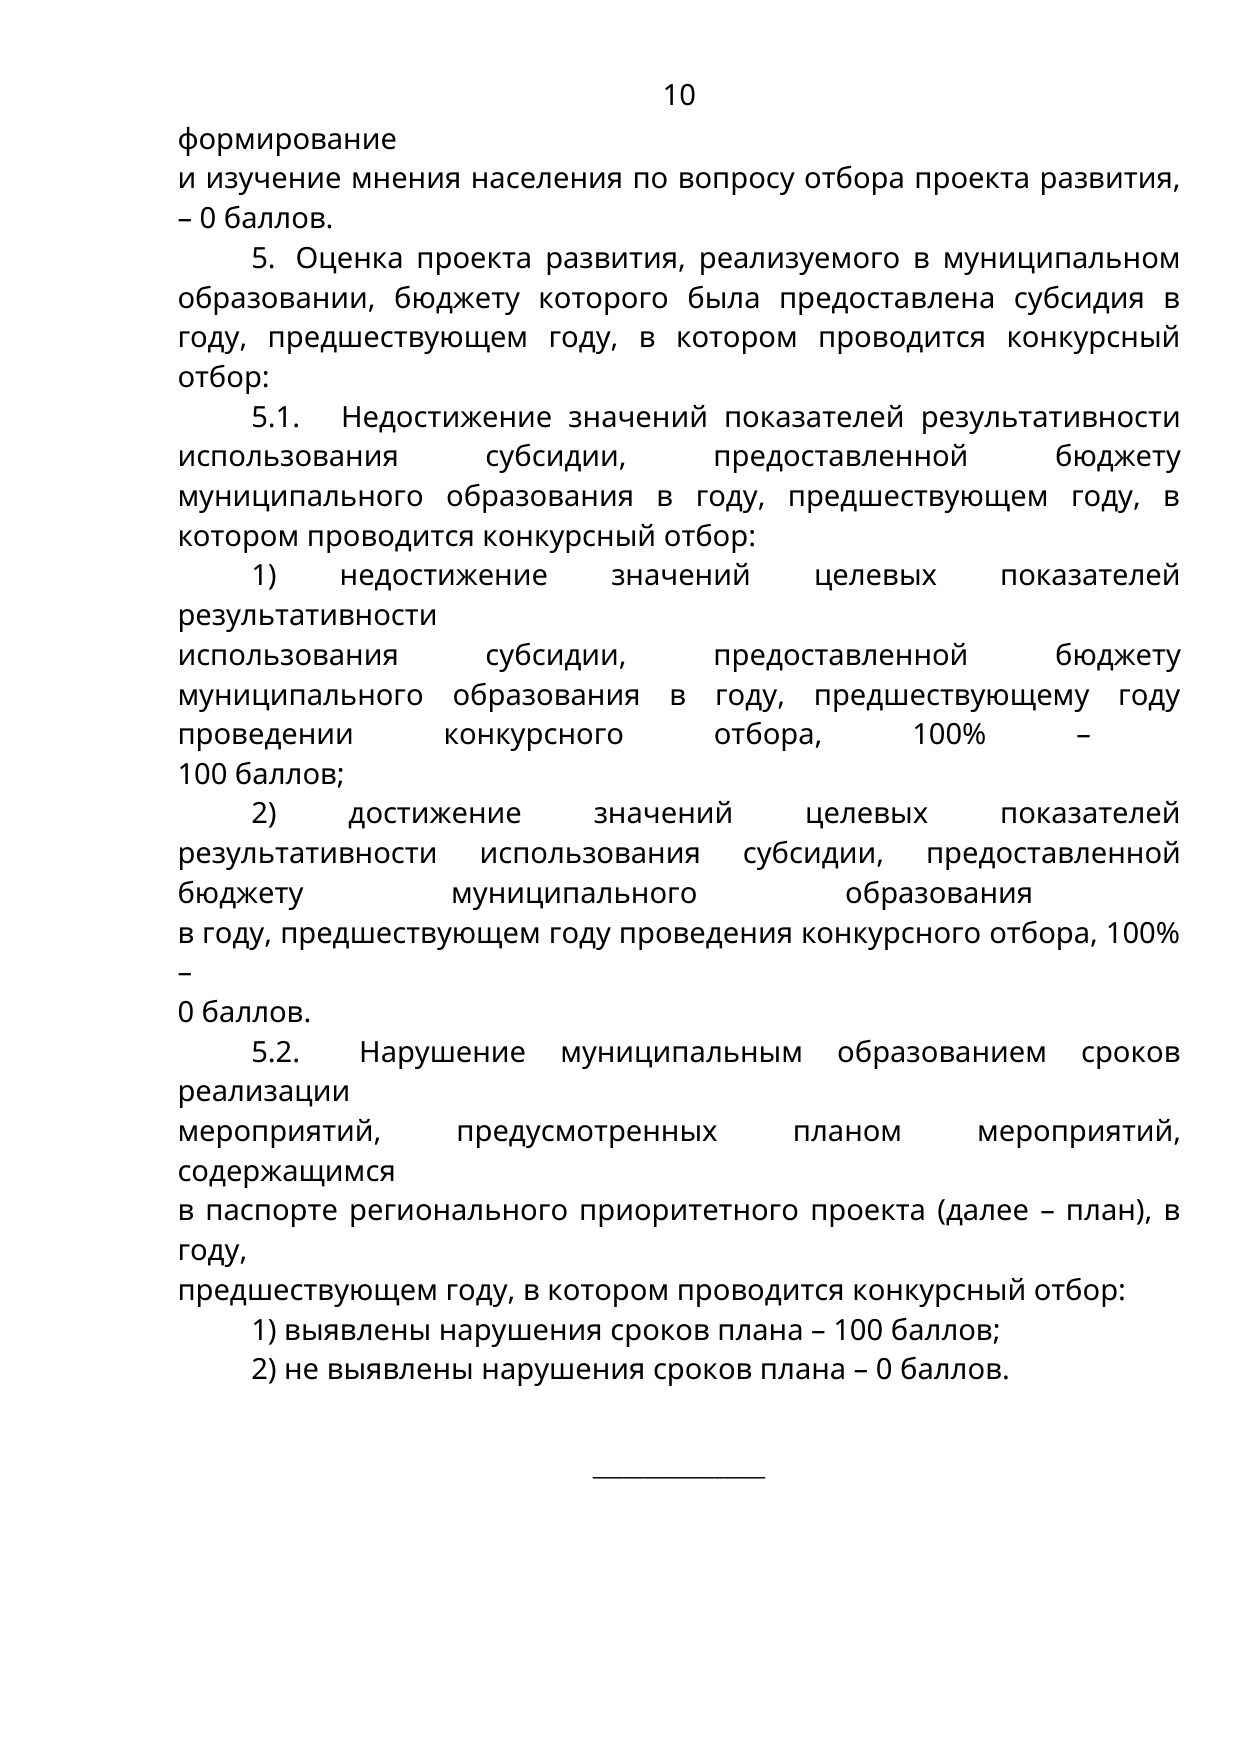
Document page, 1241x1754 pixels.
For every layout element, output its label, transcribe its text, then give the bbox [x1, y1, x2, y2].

text 1) выявлены нарушения сроков плана – 100 баллов; [251, 1309, 1181, 1348]
text 2) достижение значений целевых показателей результативности использования субсидии, предоставленной бюджету муниципального образования в году, предшествующем году проведения конкурсного отбора, 100% – 0 баллов. [177, 793, 1181, 1031]
text 1) недостижение значений целевых показателей результативности использования субсидии, предоставленной бюджету муниципального образования в году, предшествующему году проведении конкурсного отбора, 100% – 100 баллов; [177, 555, 1181, 793]
text _________________ [177, 1451, 1181, 1482]
text 2) не выявлены нарушения сроков плана – 0 баллов. [251, 1348, 1181, 1388]
list Оценка проекта развития, реализуемого в муниципальном образовании, бюджету которого была предоставлена субсидия в году, предшествующем году, в котором проводится конкурсный отбор: [177, 237, 1181, 396]
list Недостижение значений показателей результативности использования субсидии, предоставленной бюджету муниципального образования в году, предшествующем году, в котором проводится конкурсный отбор: [177, 396, 1181, 555]
list Нарушение муниципальным образованием сроков реализации мероприятий, предусмотренных планом мероприятий, содержащимся в паспорте регионального приоритетного проекта (далее – план), в году, предшествующем году, в котором проводится конкурсный отбор: [177, 1031, 1181, 1309]
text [177, 118, 1181, 237]
